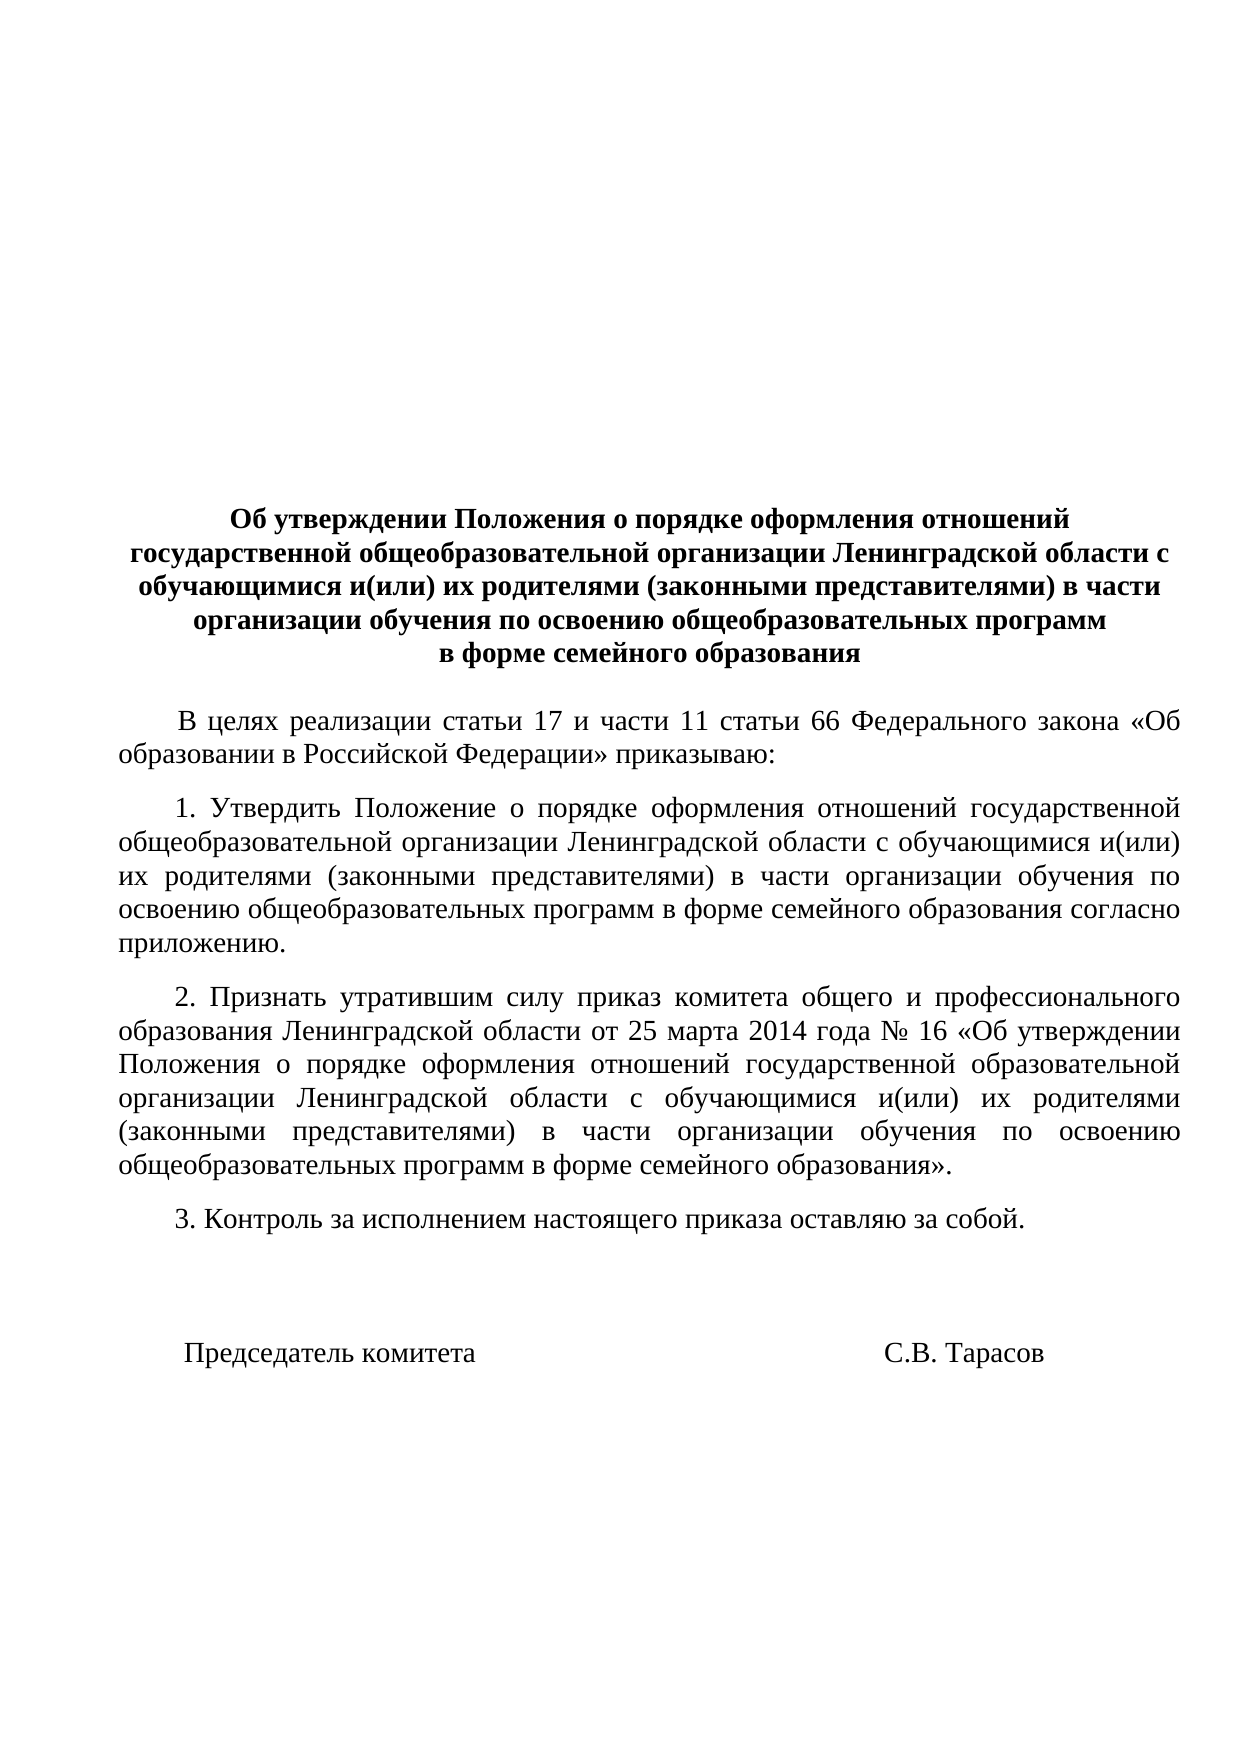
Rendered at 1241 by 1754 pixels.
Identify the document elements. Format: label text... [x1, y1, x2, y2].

title в форме семейного образования [118, 636, 1181, 669]
text В целях реализации статьи 17 и части 11 статьи 66 Федерального закона «Об образовании в Российской Федерации» приказываю: [118, 703, 1181, 770]
text 1. Утвердить Положение о порядке оформления отношений государственной общеобразовательной организации Ленинградской области с обучающимися и(или) их родителями (законными представителями) в части организации обучения по освоению общеобразовательных программ в форме семейного образования согласно приложению. [118, 791, 1181, 958]
text Председатель комитета С.В. Тарасов [118, 1335, 1181, 1369]
text 2. Признать утратившим силу приказ комитета общего и профессионального образования Ленинградской области от 25 марта 2014 года № 16 «Об утверждении Положения о порядке оформления отношений государственной образовательной организации Ленинградской области с обучающимися и(или) их родителями (законными представителями) в части организации обучения по освоению общеобразовательных программ в форме семейного образования». [118, 979, 1181, 1180]
text 3. Контроль за исполнением настоящего приказа оставляю за собой. [118, 1201, 1181, 1235]
title Об утверждении Положения о порядке оформления отношений государственной общеобразовательной организации Ленинградской области с обучающимися и(или) их родителями (законными представителями) в части организации обучения по освоению общеобразовательных программ [118, 501, 1181, 636]
